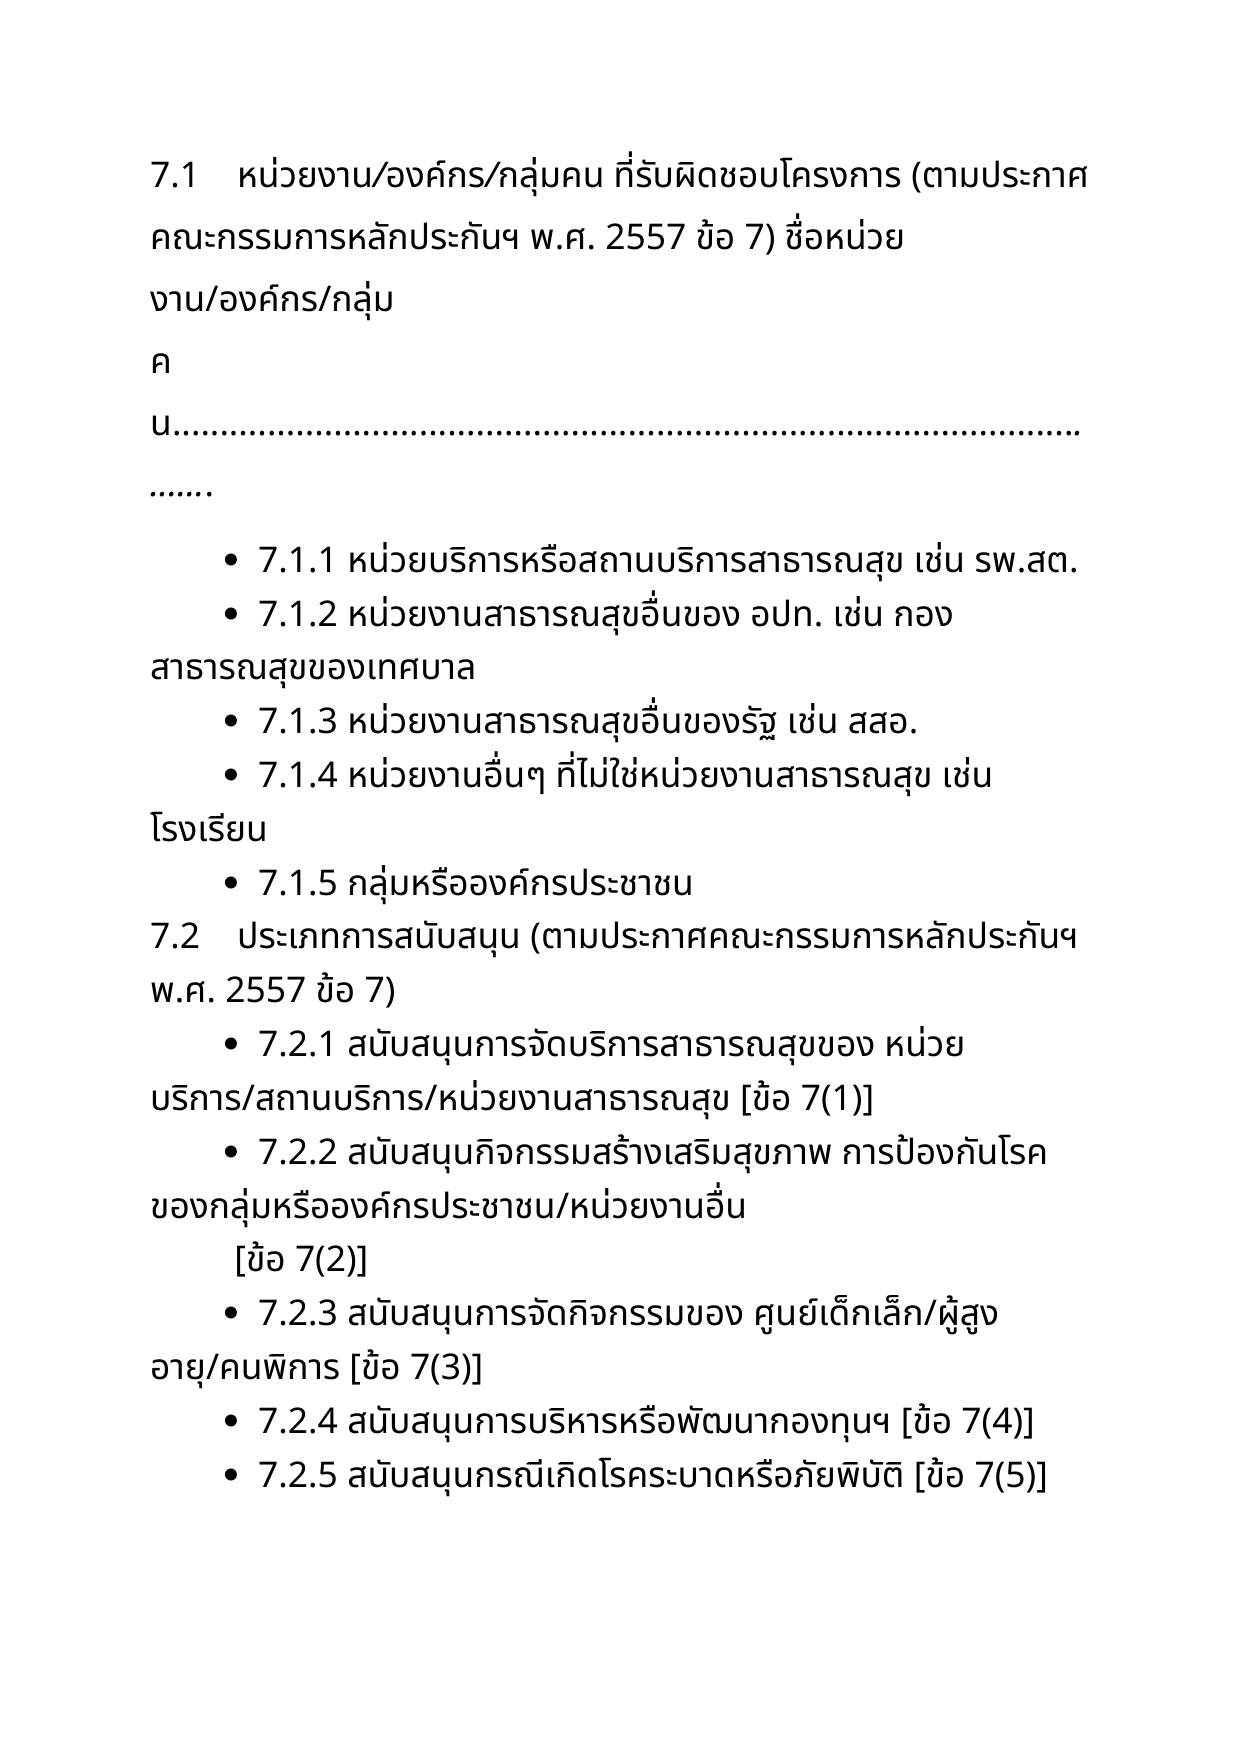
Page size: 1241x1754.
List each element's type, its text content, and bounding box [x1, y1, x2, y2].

title 7.2 ประเภทการสนับสนุน (ตามประกาศคณะกรรมการหลักประกันฯ พ.ศ. 2557 ข้อ 7) [150, 911, 1090, 1018]
text 7.1 หน่วยงาน/องค์กร/กลุ่มคน ที่รับผิดชอบโครงการ (ตามประกาศคณะกรรมการหลักประกันฯ พ.ศ. 2557 ข้อ 7) ชื่อหน่วยงาน/องค์กร/กลุ่มคน....................................................................................................... [150, 150, 1090, 506]
title 7.2.3 สนับสนุนการจัดกิจกรรมของ ศูนย์เด็กเล็ก/ผู้สูงอายุ/คนพิการ [ข้อ 7(3)] [150, 1288, 1090, 1396]
title 7.2.5 สนับสนุนกรณีเกิดโรคระบาดหรือภัยพิบัติ [ข้อ 7(5)] [150, 1449, 1090, 1503]
title 7.2.4 สนับสนุนการบริหารหรือพัฒนากองทุนฯ [ข้อ 7(4)] [150, 1396, 1090, 1449]
title 7.2.2 สนับสนุนกิจกรรมสร้างเสริมสุขภาพ การป้องกันโรคของกลุ่มหรือองค์กรประชาชน/หน่วยงานอื่น [150, 1126, 1090, 1234]
title 7.1.2 หน่วยงานสาธารณสุขอื่นของ อปท. เช่น กองสาธารณสุขของเทศบาล [150, 588, 1090, 696]
title 7.2.1 สนับสนุนการจัดบริการสาธารณสุขของ หน่วยบริการ/สถานบริการ/หน่วยงานสาธารณสุข [ข้อ 7(1)] [150, 1018, 1090, 1126]
title [ข้อ 7(2)] [150, 1234, 1090, 1288]
title 7.1.3 หน่วยงานสาธารณสุขอื่นของรัฐ เช่น สสอ. [150, 696, 1090, 749]
title 7.1.1 หน่วยบริการหรือสถานบริการสาธารณสุข เช่น รพ.สต. [150, 534, 1090, 588]
title 7.1.5 กลุ่มหรือองค์กรประชาชน [150, 857, 1090, 911]
title 7.1.4 หน่วยงานอื่นๆ ที่ไม่ใช่หน่วยงานสาธารณสุข เช่น โรงเรียน [150, 749, 1090, 857]
